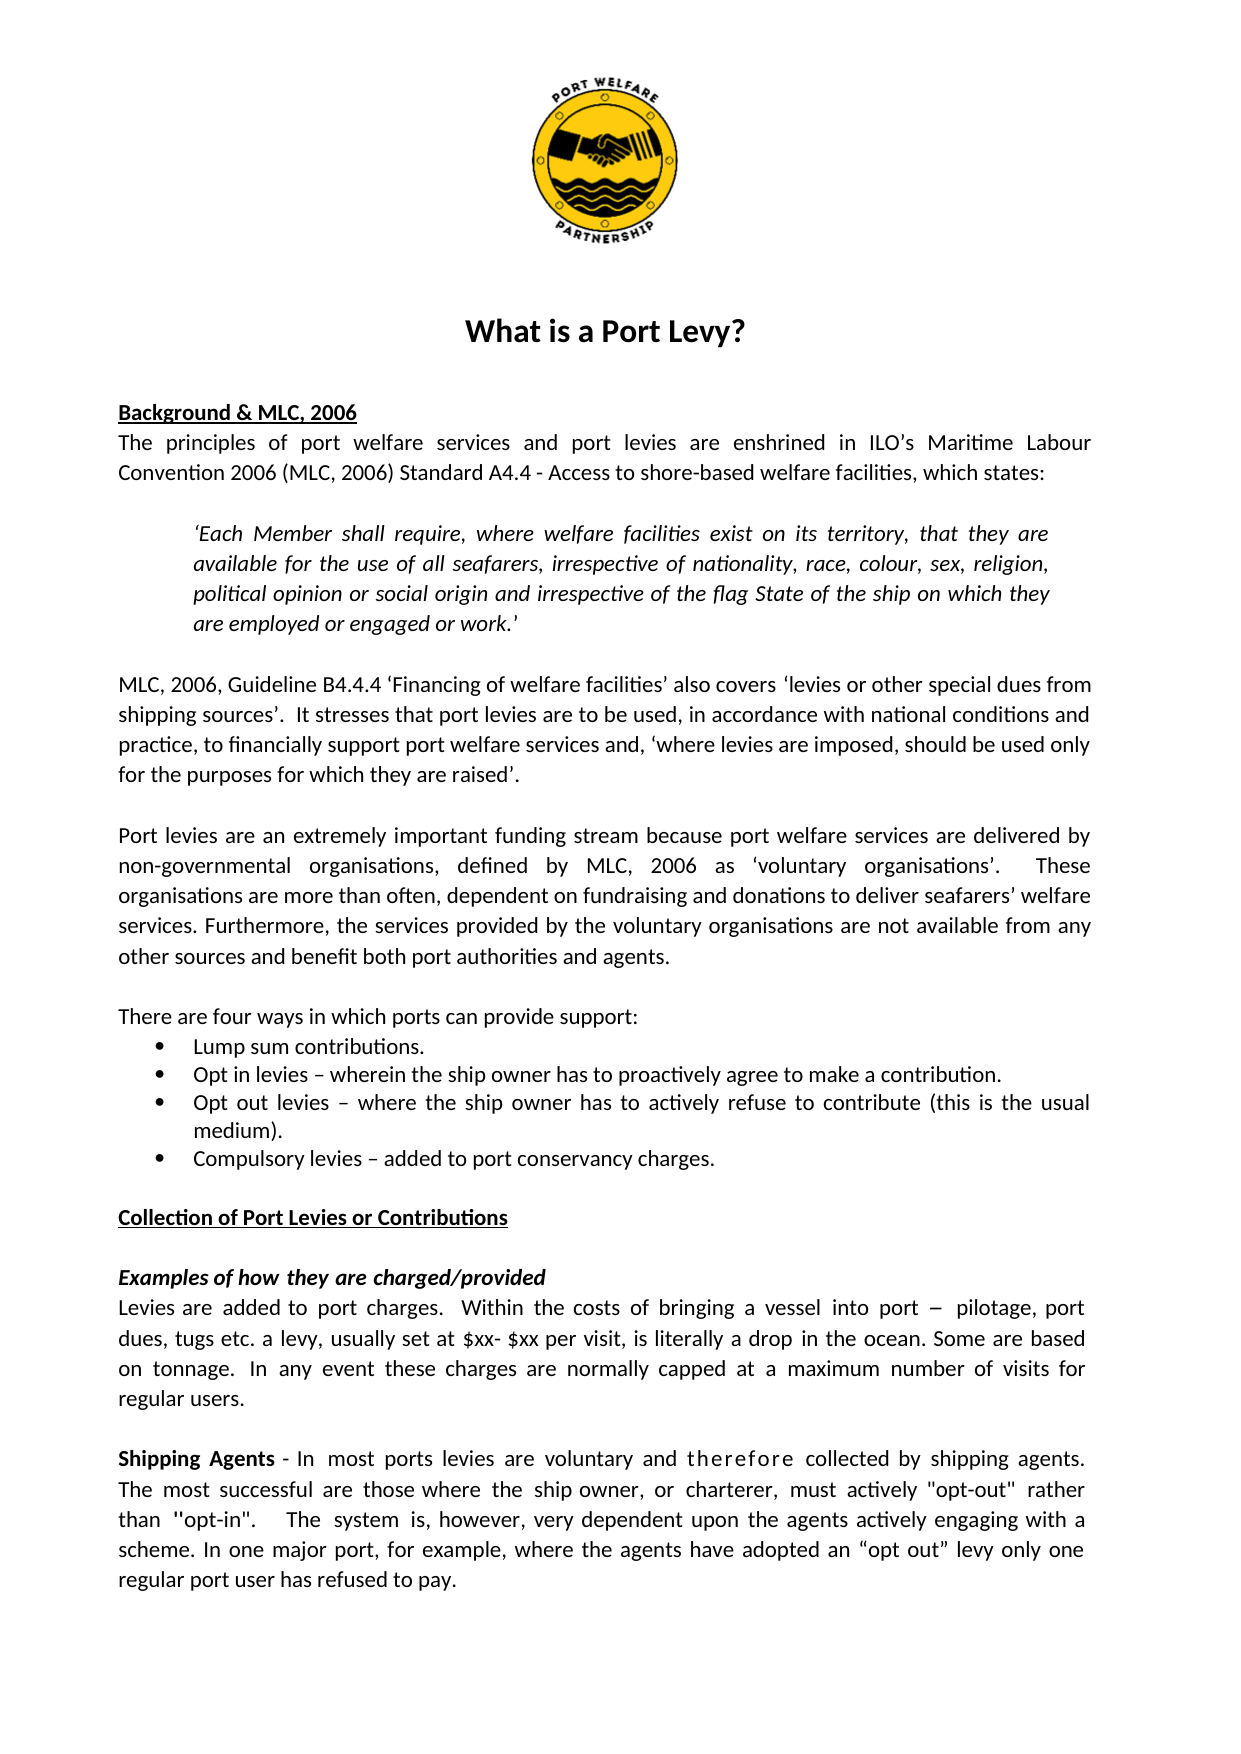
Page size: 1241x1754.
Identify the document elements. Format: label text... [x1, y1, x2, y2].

text Collection of Port Levies or Contributions [118, 1203, 1086, 1231]
text Port levies are an extremely important funding stream because port welfare services are delivered by non-governmental organisations, defined by MLC, 2006 as ‘voluntary organisations’. These organisations are more than often, dependent on fundraising and donations to deliver seafarers’ welfare services. Furthermore, the services provided by the voluntary organisations are not available from any other sources and benefit both port authorities and agents. [118, 821, 1093, 970]
list Opt out levies – where the ship owner has to actively refuse to contribute (this is the usual medium). [156, 1088, 1093, 1144]
text MLC, 2006, Guideline B4.4.4 ‘Financing of welfare facilities’ also covers ‘levies or other special dues from shipping sources’. It stresses that port levies are to be used, in accordance with national conditions and practice, to financially support port welfare services and, ‘where levies are imposed, should be used only for the purposes for which they are raised’. [118, 670, 1093, 789]
text Levies are added to port charges. Within the costs of bringing a vessel into port - pilotage, port dues, tugs etc. a levy, usually set at $xx- $xx per visit, is literally a drop in the ocean. Some are based on tonnage. In any event these charges are normally capped at a maximum number of visits for regular users. [118, 1293, 1086, 1412]
picture [519, 76, 691, 245]
text Shipping Agents - In most ports levies are voluntary and therefore collected by shipping agents. The most successful are those where the ship owner, or charterer, must actively "opt-out" rather than "opt-in". The system is, however, very dependent upon the agents actively engaging with a scheme. In one major port, for example, where the agents have adopted an “opt out” levy only one regular port user has refused to pay. [118, 1444, 1086, 1593]
text Examples of how they are charged/provided [118, 1263, 1086, 1291]
text What is a Port Levy? [118, 310, 1093, 351]
text Background & MLC, 2006 [118, 398, 1093, 426]
list Compulsory levies – added to port conservancy charges. [156, 1144, 1093, 1173]
text ‘Each Member shall require, where welfare facilities exist on its territory, that they are available for the use of all seafarers, irrespective of nationality, race, colour, sex, religion, political opinion or social origin and irrespective of the flag State of the ship on which they are employed or engaged or work.’ [193, 519, 1053, 638]
list Lump sum contributions. [156, 1032, 1093, 1061]
text There are four ways in which ports can provide support: [118, 1002, 1093, 1030]
text The principles of port welfare services and port levies are enshrined in ILO’s Maritime Labour Convention 2006 (MLC, 2006) Standard A4.4 - Access to shore-based welfare facilities, which states: [118, 428, 1093, 487]
list Opt in levies – wherein the ship owner has to proactively agree to make a contribution. [156, 1061, 1093, 1088]
